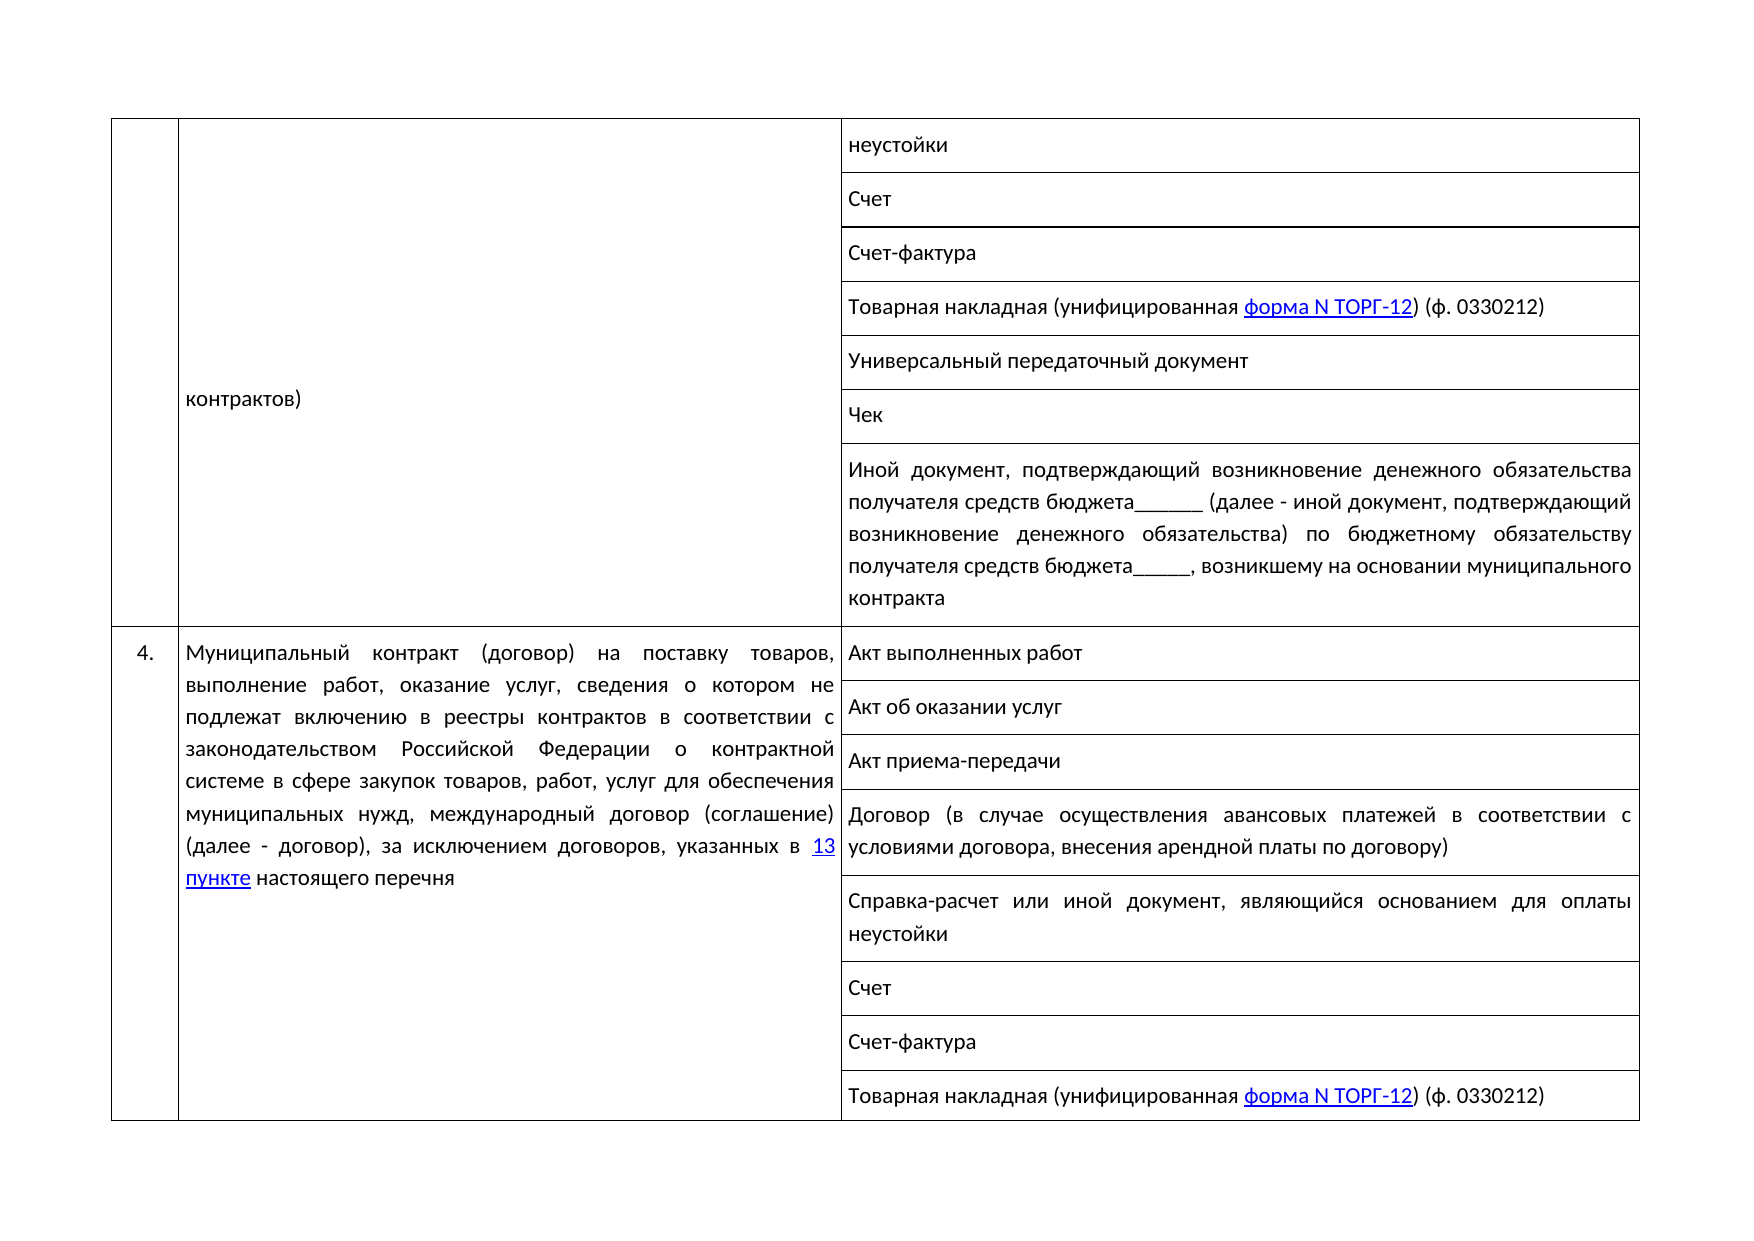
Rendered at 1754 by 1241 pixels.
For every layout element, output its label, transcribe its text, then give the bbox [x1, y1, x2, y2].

table_cell Иной документ, подтверждающий возникновение денежного обязательства получателя средств бюджета______ (далее - иной документ, подтверждающий возникновение денежного обязательства) по бюджетному обязательству получателя средств бюджета_____, возникшему на основании муниципального контракта [842, 444, 1639, 626]
table_cell Справка-расчет или иной документ, являющийся основанием для оплаты неустойки [842, 876, 1639, 961]
table_cell 4. [112, 627, 178, 1120]
table_cell Акт об оказании услуг [842, 681, 1639, 734]
table_cell Чек [842, 390, 1639, 443]
table_cell Товарная накладная (унифицированная форма N ТОРГ-12) (ф. 0330212) [842, 282, 1639, 335]
table_cell Договор (в случае осуществления авансовых платежей в соответствии с условиями договора, внесения арендной платы по договору) [842, 790, 1639, 875]
table_cell Муниципальный контракт (договор) на поставку товаров, выполнение работ, оказание услуг, сведения о котором не подлежат включению в реестры контрактов в соответствии с законодательством Российской Федерации о контрактной системе в сфере закупок товаров, работ, услуг для обеспечения муниципальных нужд, международный договор (соглашение) (далее - договор), за исключением договоров, указанных в 13 пункте настоящего перечня [179, 627, 841, 1120]
table_cell Универсальный передаточный документ [842, 336, 1639, 389]
table_cell Счет-фактура [842, 228, 1639, 281]
table_cell Акт выполненных работ [842, 627, 1639, 680]
table_cell Счет-фактура [842, 1016, 1639, 1069]
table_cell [842, 1071, 1639, 1120]
table_cell Счет [842, 173, 1639, 226]
table_cell Акт приема-передачи [842, 735, 1639, 788]
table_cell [842, 119, 1639, 172]
table_cell Счет [842, 962, 1639, 1015]
